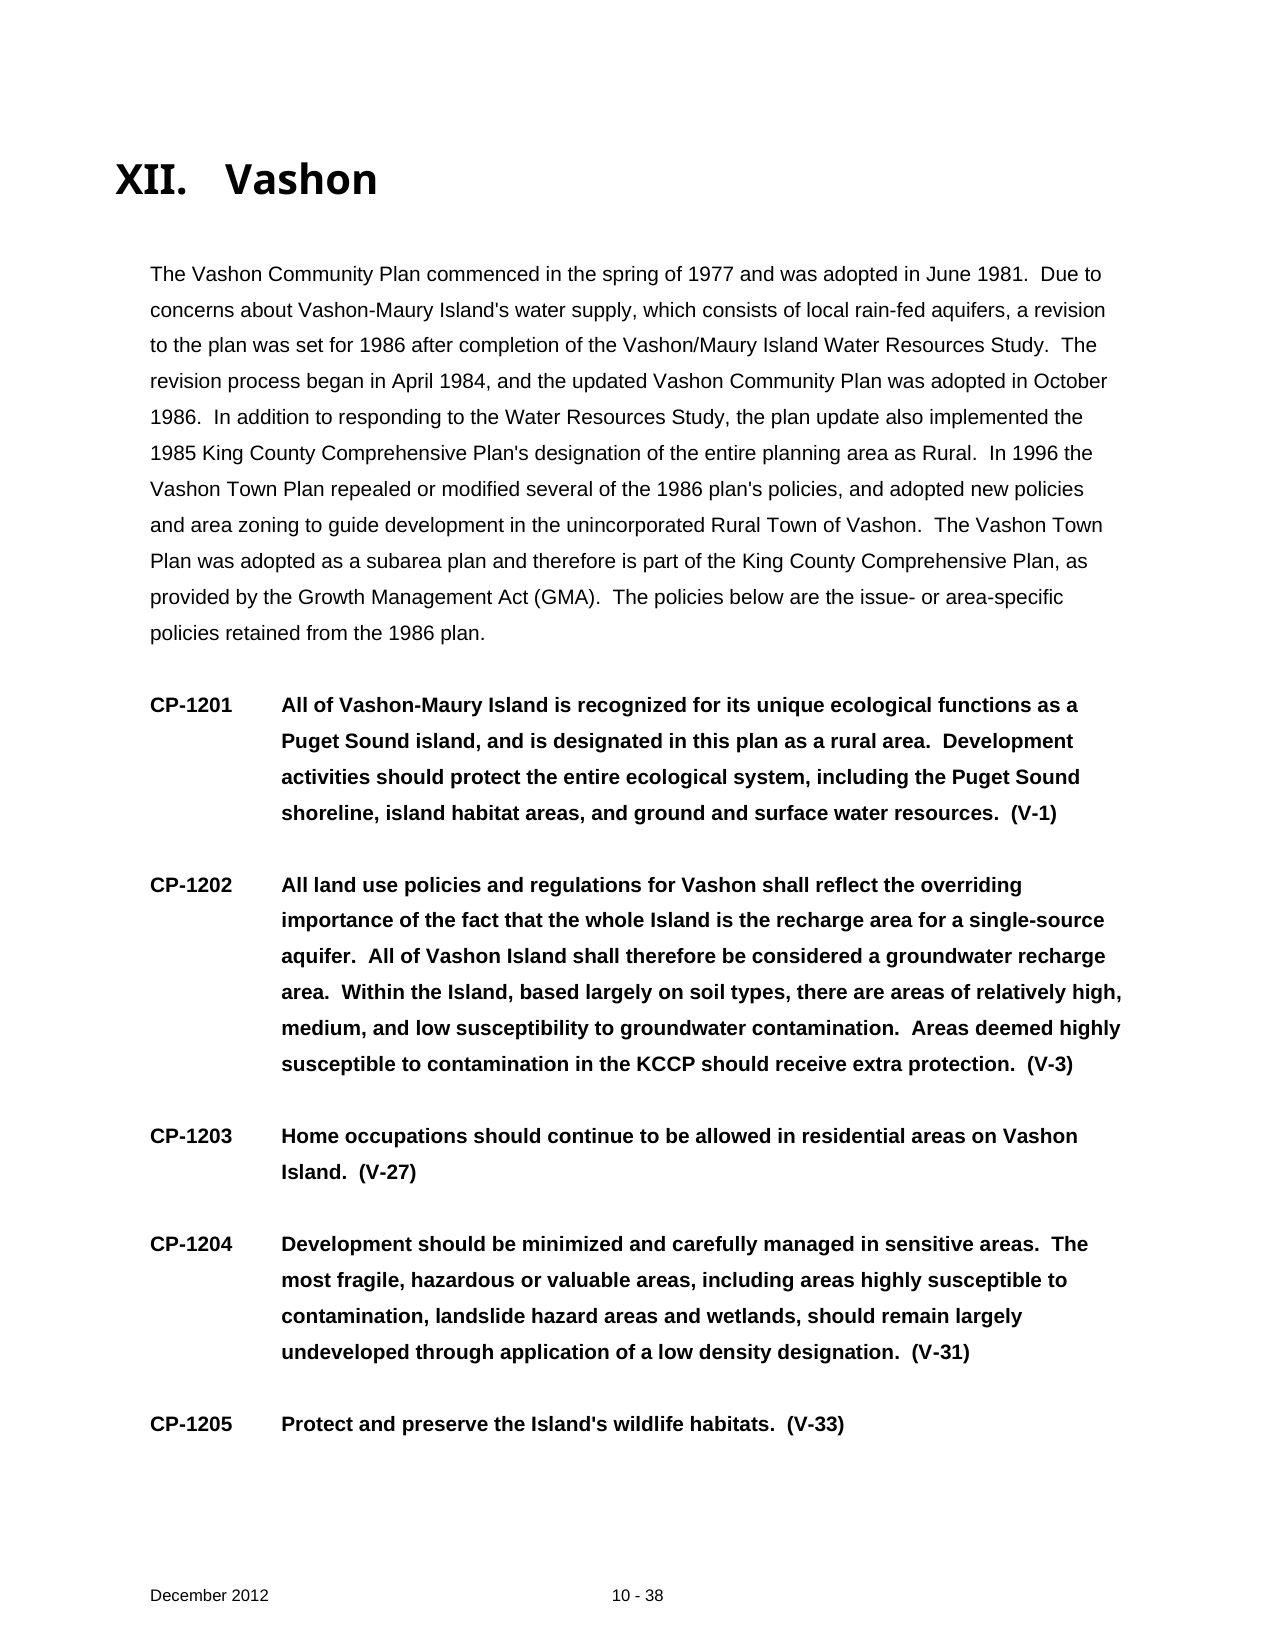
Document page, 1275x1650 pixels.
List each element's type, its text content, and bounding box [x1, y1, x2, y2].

text CP-1204 Development should be minimized and carefully managed in sensitive areas. The most fragile, hazardous or valuable areas, including areas highly susceptible to contamination, landslide hazard areas and wetlands, should remain largely undeveloped through application of a low density designation. (V-31) [150, 1232, 1125, 1363]
text CP-1202 All land use policies and regulations for Vashon shall reflect the overriding importance of the fact that the whole is the recharge area for a single-source aquifer. All of shall therefore be considered a groundwater recharge area. Within the , based largely on soil types, there are areas of relatively high, medium, and low susceptibility to groundwater contamination. Areas deemed highly susceptible to contamination in the KCCP should receive extra protection. (V-3) [150, 872, 1125, 1076]
text CP-1203 Home occupations should continue to be allowed in residential areas on . (V-27) [150, 1124, 1125, 1184]
text CP-1205 Protect and preserve the 's wildlife habitats. (V-33) [150, 1411, 1125, 1435]
text CP-1201 All of Vashon-Maury is recognized for its unique ecological functions as a island, and is designated in this plan as a rural area. Development activities should protect the entire ecological system, including the shoreline, island habitat areas, and ground and surface water resources. (V-1) [150, 693, 1125, 824]
subtitle Vashon [187, 150, 1125, 207]
text The Vashon Community Plan commenced in the spring of 1977 and was adopted in June 1981. Due to concerns about Vashon-Maury Island's water supply, which consists of local rain-fed aquifers, a revision to the plan was set for 1986 after completion of the Vashon/Maury Island Water Resources Study. The revision process began in April 1984, and the updated Vashon Community Plan was adopted in October 1986. In addition to responding to the Water Resources Study, the plan update also implemented the 1985 King County Comprehensive Plan's designation of the entire planning area as Rural. In 1996 the Vashon Town Plan repealed or modified several of the 1986 plan's policies, and adopted new policies and area zoning to guide development in the unincorporated Rural Town of Vashon. The Vashon Town Plan was adopted as a subarea plan and therefore is part of the King County Comprehensive Plan, as provided by the Growth Management Act (GMA). The policies below are the issue- or area-specific policies retained from the 1986 plan. [150, 261, 1125, 645]
